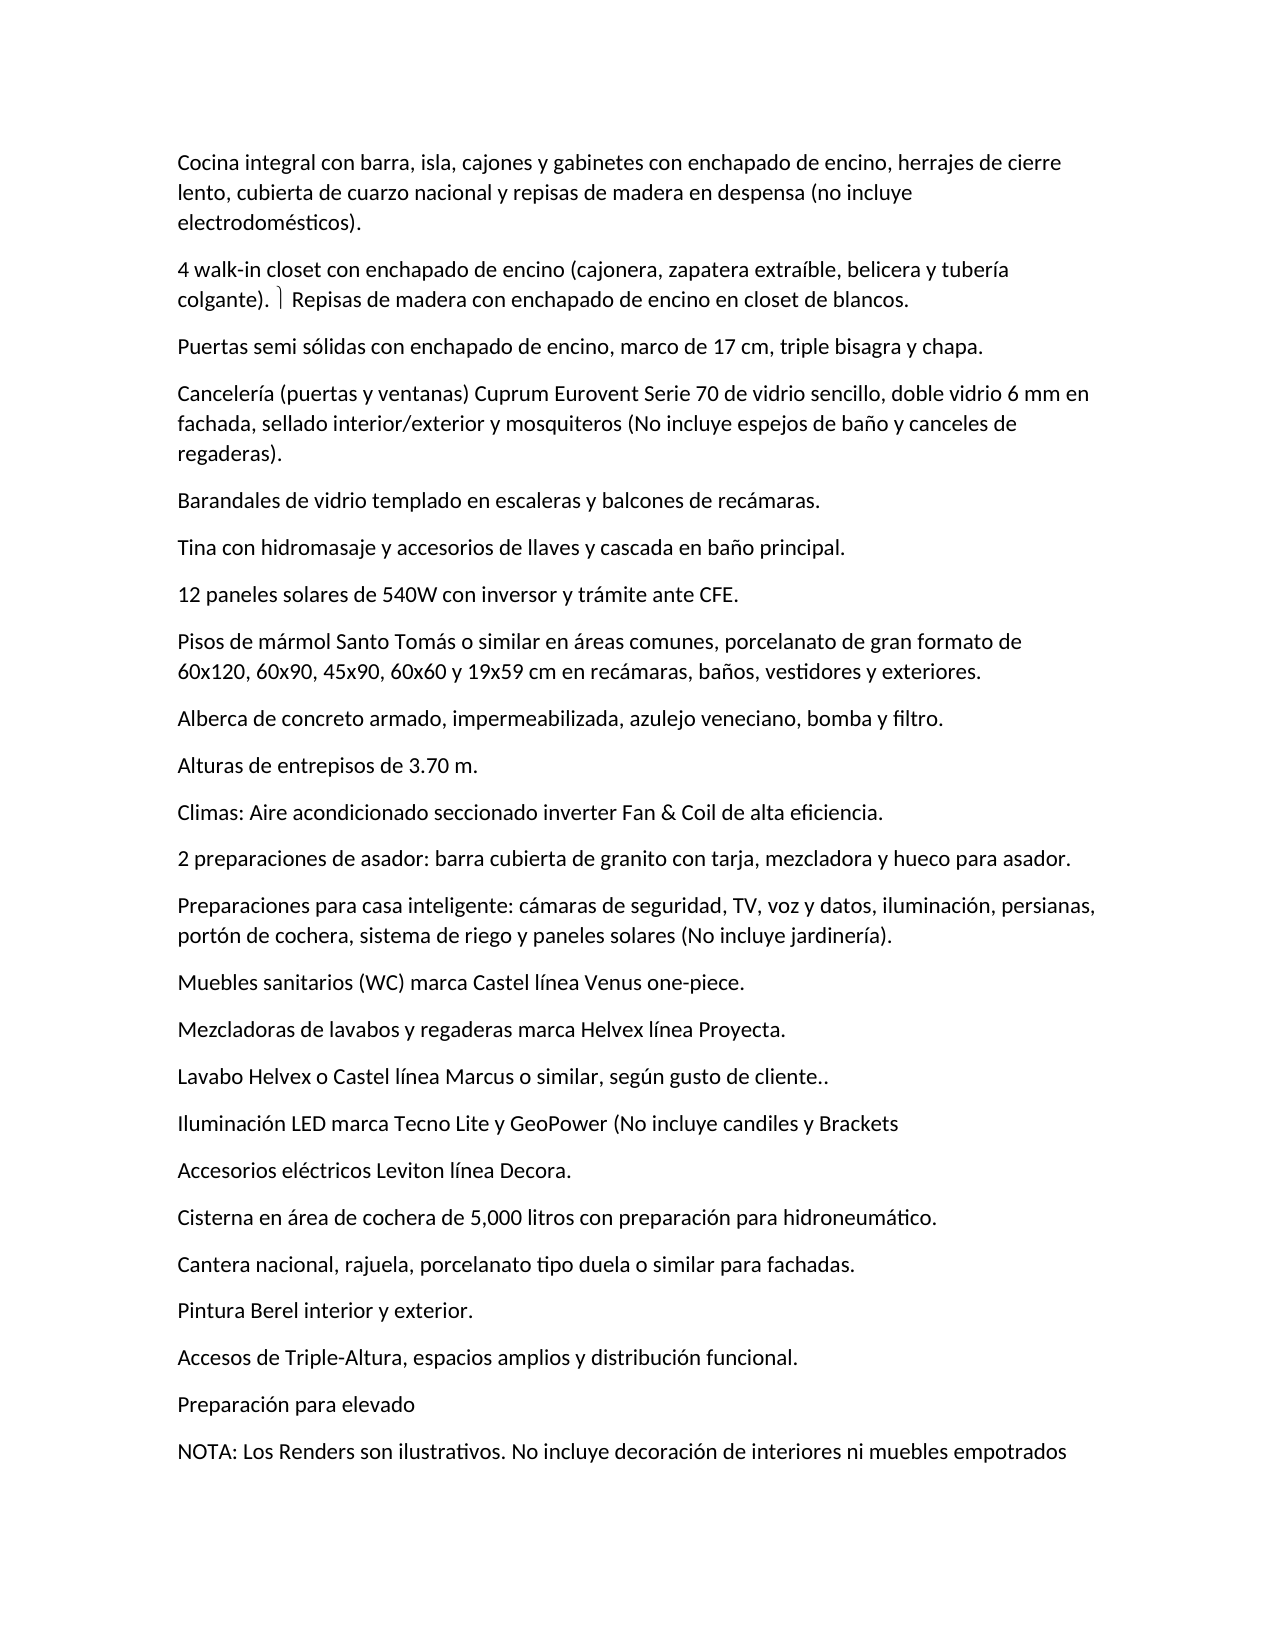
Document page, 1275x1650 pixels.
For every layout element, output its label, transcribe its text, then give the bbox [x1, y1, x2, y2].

text Iluminación LED marca Tecno Lite y GeoPower (No incluye candiles y Brackets [177, 1109, 1098, 1137]
text Accesos de Triple-Altura, espacios amplios y distribución funcional. [177, 1343, 1098, 1371]
text Pintura Berel interior y exterior. [177, 1297, 1098, 1324]
text 4 walk-in closet con enchapado de encino (cajonera, zapatera extraíble, belicera y tubería colgante). Repisas de madera con enchapado de encino en closet de blancos. [177, 255, 1098, 313]
text Muebles sanitarios (WC) marca Castel línea Venus one-piece. [177, 968, 1098, 996]
text Cocina integral con barra, isla, cajones y gabinetes con enchapado de encino, herrajes de cierre lento, cubierta de cuarzo nacional y repisas de madera en despensa (no incluye electrodomésticos). [177, 148, 1098, 236]
text NOTA: Los Renders son ilustrativos. No incluye decoración de interiores ni muebles empotrados [177, 1437, 1098, 1465]
text Lavabo Helvex o Castel línea Marcus o similar, según gusto de cliente.. [177, 1062, 1098, 1090]
text Pisos de mármol Santo Tomás o similar en áreas comunes, porcelanato de gran formato de 60x120, 60x90, 45x90, 60x60 y 19x59 cm en recámaras, baños, vestidores y exteriores. [177, 627, 1098, 685]
text Puertas semi sólidas con enchapado de encino, marco de 17 cm, triple bisagra y chapa. [177, 332, 1098, 360]
text Cantera nacional, rajuela, porcelanato tipo duela o similar para fachadas. [177, 1250, 1098, 1278]
text Alturas de entrepisos de 3.70 m. [177, 751, 1098, 779]
text Cisterna en área de cochera de 5,000 litros con preparación para hidroneumático. [177, 1203, 1098, 1231]
text Tina con hidromasaje y accesorios de llaves y cascada en baño principal. [177, 533, 1098, 561]
text Alberca de concreto armado, impermeabilizada, azulejo veneciano, bomba y filtro. [177, 704, 1098, 732]
text Cancelería (puertas y ventanas) Cuprum Eurovent Serie 70 de vidrio sencillo, doble vidrio 6 mm en fachada, sellado interior/exterior y mosquiteros (No incluye espejos de baño y canceles de regaderas). [177, 379, 1098, 467]
text Barandales de vidrio templado en escaleras y balcones de recámaras. [177, 486, 1098, 514]
text 2 preparaciones de asador: barra cubierta de granito con tarja, mezcladora y hueco para asador. [177, 844, 1098, 872]
text 12 paneles solares de 540W con inversor y trámite ante CFE. [177, 580, 1098, 608]
text Mezcladoras de lavabos y regaderas marca Helvex línea Proyecta. [177, 1015, 1098, 1043]
text Climas: Aire acondicionado seccionado inverter Fan & Coil de alta eficiencia. [177, 798, 1098, 826]
text Accesorios eléctricos Leviton línea Decora. [177, 1156, 1098, 1184]
text Preparación para elevado [177, 1390, 1098, 1418]
text Preparaciones para casa inteligente: cámaras de seguridad, TV, voz y datos, iluminación, persianas, portón de cochera, sistema de riego y paneles solares (No incluye jardinería). [177, 891, 1098, 949]
